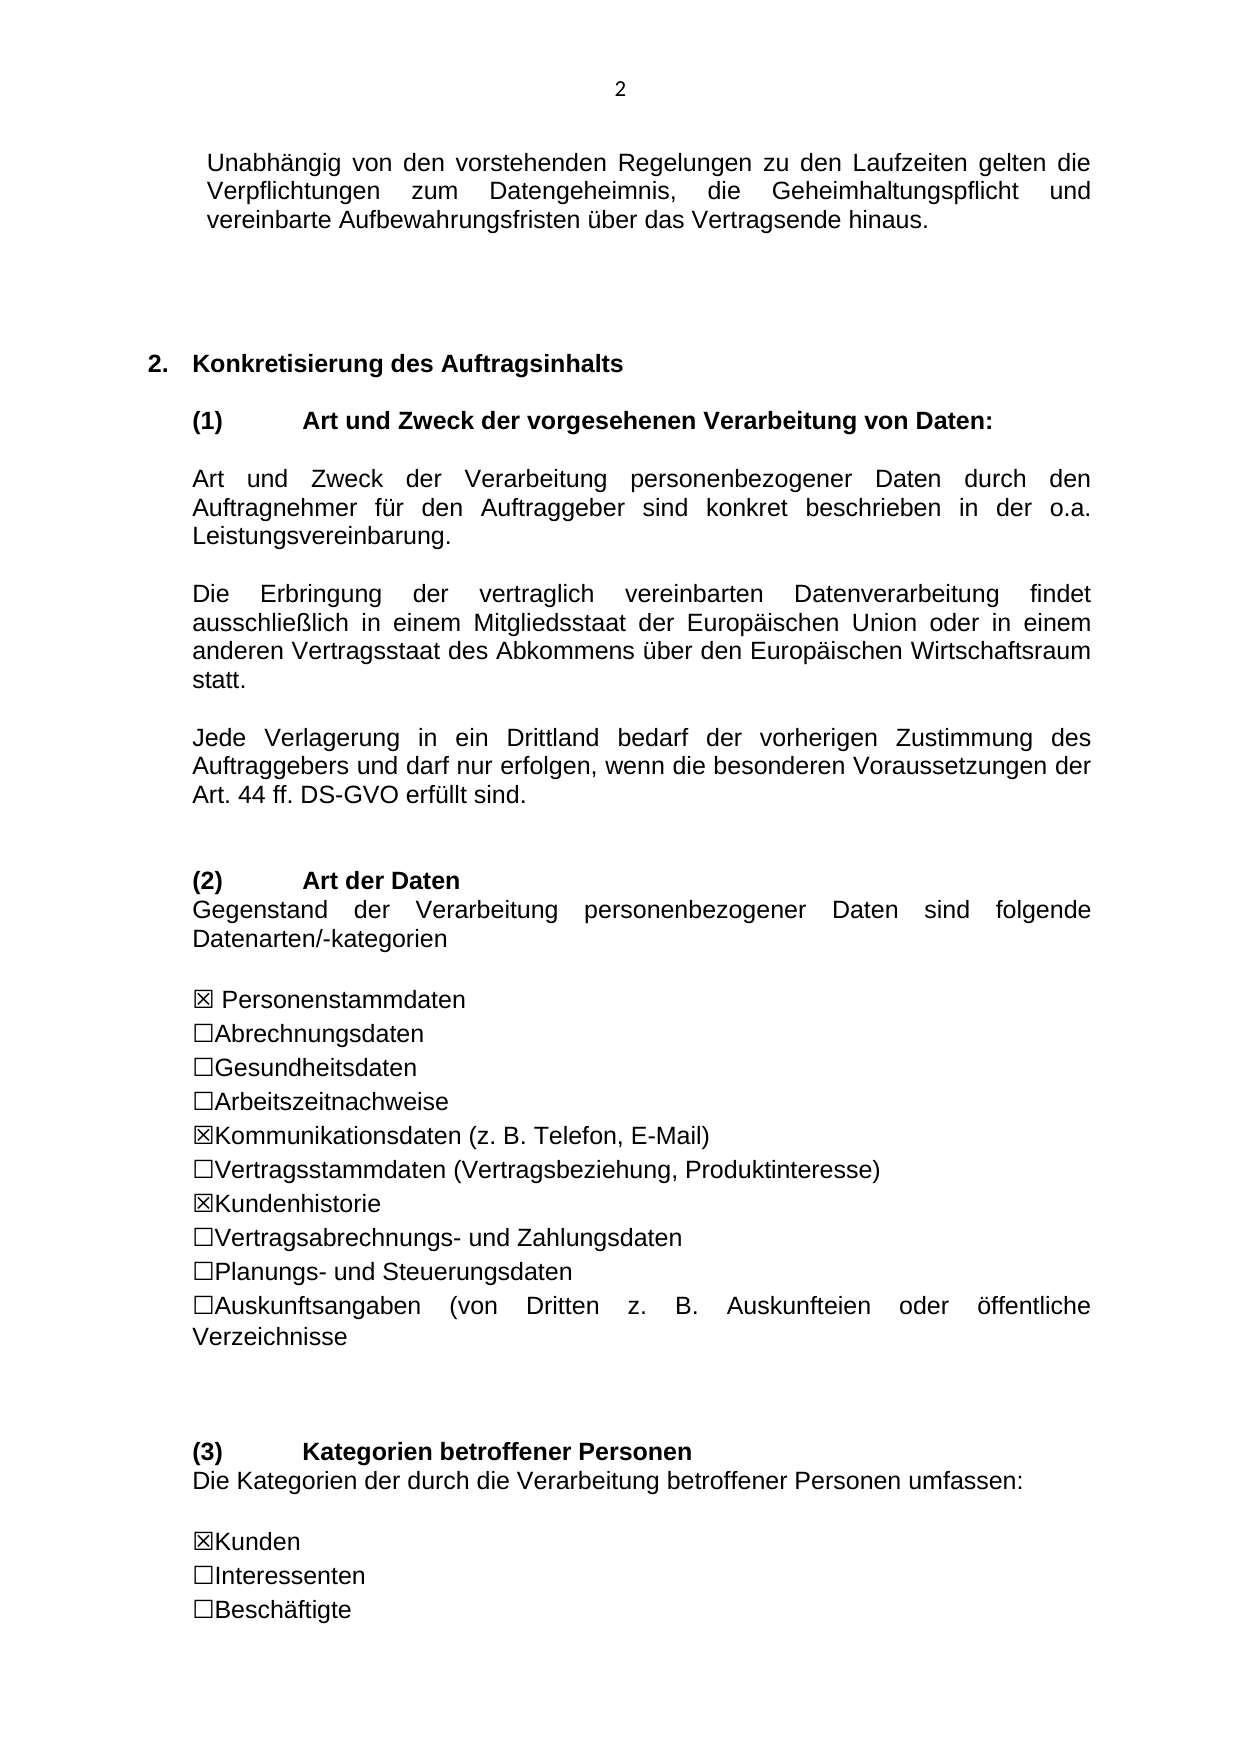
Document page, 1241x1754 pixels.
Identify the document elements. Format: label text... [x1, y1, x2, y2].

text Abrechnungsdaten [148, 1015, 1093, 1049]
list Konkretisierung des Auftragsinhalts [148, 349, 1093, 378]
list Art und Zweck der vorgesehenen Verarbeitung von Daten: [192, 406, 1093, 435]
text Kundenhistorie [192, 1186, 1093, 1220]
text Vertragsabrechnungs- und Zahlungsdaten [192, 1220, 1093, 1254]
text Unabhängig von den vorstehenden Regelungen zu den Laufzeiten gelten die Verpflichtungen zum Datengeheimnis, die Geheimhaltungspflicht und vereinbarte Aufbewahrungsfristen über das Vertragsende hinaus. [207, 148, 1093, 234]
text Beschäftigte [192, 1591, 1093, 1625]
list Art der Daten [192, 866, 1093, 895]
text Jede Verlagerung in ein Drittland bedarf der vorherigen Zustimmung des Auftraggebers und darf nur erfolgen, wenn die besonderen Voraussetzungen der Art. 44 ff. DS-GVO erfüllt sind. [192, 723, 1093, 809]
text Gegenstand der Verarbeitung personenbezogener Daten sind folgende Datenarten/-kategorien [192, 895, 1093, 953]
text Gesundheitsdaten [192, 1049, 1093, 1083]
text Personenstammdaten [192, 981, 1093, 1015]
text Interessenten [192, 1557, 1093, 1591]
text Auskunftsangaben (von Dritten z. B. Auskunfteien oder öffentliche Verzeichnisse [192, 1288, 1093, 1351]
text Die Kategorien der durch die Verarbeitung betroffener Personen umfassen: [192, 1466, 1093, 1494]
text Die Erbringung der vertraglich vereinbarten Datenverarbeitung findet ausschließlich in einem Mitgliedsstaat der Europäischen Union oder in einem anderen Vertragsstaat des Abkommens über den Europäischen Wirtschaftsraum statt. [192, 579, 1093, 694]
text Kommunikationsdaten (z. B. Telefon, E-Mail) [192, 1118, 1093, 1152]
text Art und Zweck der Verarbeitung personenbezogener Daten durch den Auftragnehmer für den Auftraggeber sind konkret beschrieben in der o.a. Leistungsvereinbarung. [192, 464, 1093, 550]
text Planungs- und Steuerungsdaten [192, 1254, 1093, 1288]
text Kunden [192, 1523, 1093, 1557]
text Vertragsstammdaten (Vertragsbeziehung, Produktinteresse) [192, 1152, 1093, 1186]
list Kategorien betroffener Personen [192, 1437, 1093, 1466]
text Arbeitszeitnachweise [192, 1083, 1093, 1118]
